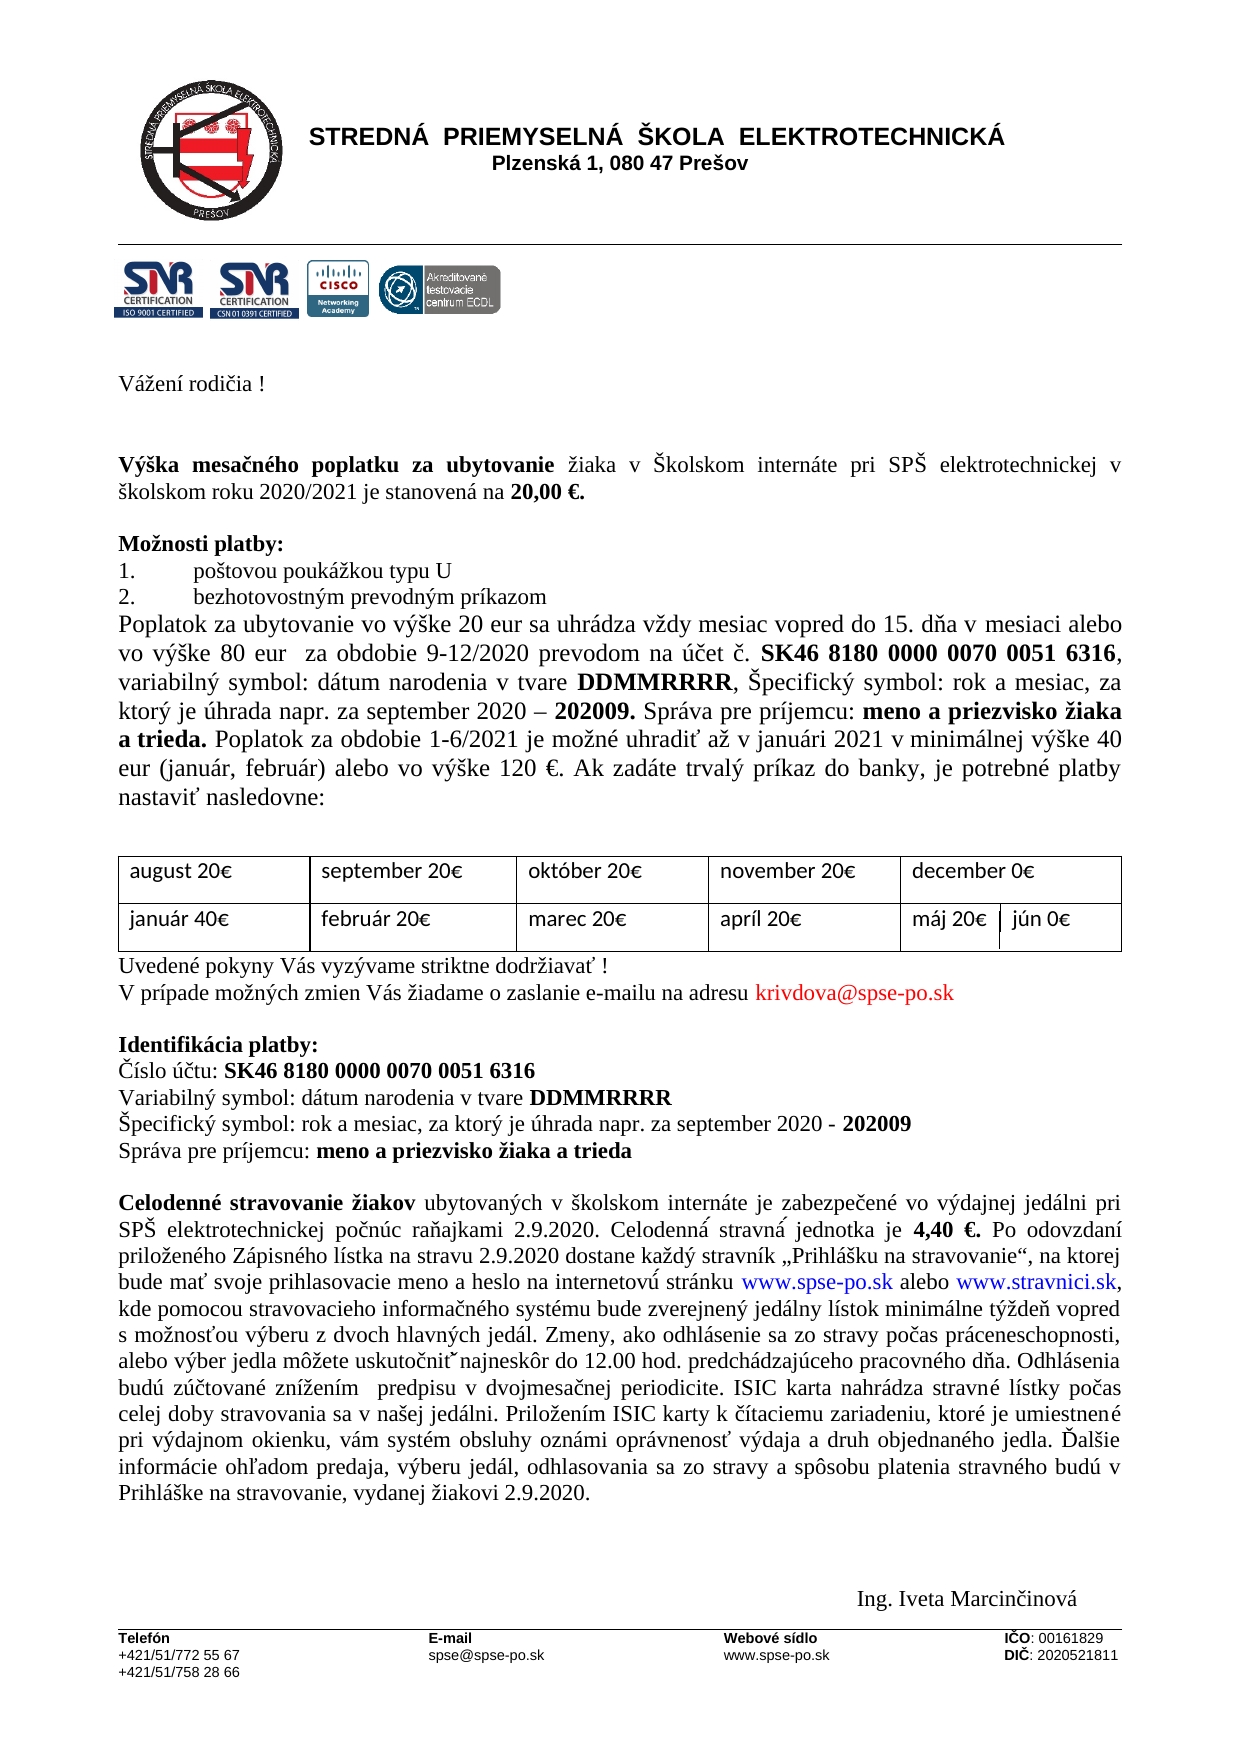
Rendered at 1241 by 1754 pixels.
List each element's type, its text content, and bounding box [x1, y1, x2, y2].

text Celodenné stravovanie žiakov ubytovaných v školskom internáte je zabezpečené vo výdajnej jedálni pri SPŠ elektrotechnickej počnúc raňajkami 2.9.2020. Celodenná́ stravná́ jednotka je 4,40 €. Po odovzdaní priloženého Zápisného lístka na stravu 2.9.2020 dostane každý stravník „Prihlášku na stravovanie“, na ktorej bude mať svoje prihlasovacie meno a heslo na internetovú́ stránku www.spse-po.sk alebo www.stravnici.sk, kde pomocou stravovacieho informačného systému bude zverejnený jedálny lístok minimálne týždeň vopred s možnosťou výberu z dvoch hlavných jedál. Zmeny, ako odhlásenie sa zo stravy počas práceneschopnosti, alebo výber jedla môžete uskutočniť̌ najneskôr do 12.00 hod. predchádzajúceho pracovného dňa. Odhlásenia budú zúčtované znížením predpisu v dvojmesačnej periodicite. ISIC karta nahrádza stravné lístky počas celej doby stravovania sa v našej jedálni. Priložením ISIC karty k čítaciemu zariadeniu, ktoré je umiestnené pri výdajnom okienku, vám systém obsluhy oznámi oprávnenosť výdaja a druh objednaného jedla. Ďalšie informácie ohľadom predaja, výberu jedál, odhlasovania sa zo stravy a spôsobu platenia stravného budú v Prihláške na stravovanie, vydanej žiakovi 2.9.2020. [118, 1189, 1122, 1506]
picture [307, 260, 369, 317]
table_header november 20€ [709, 857, 900, 903]
table_header október 20€ [517, 857, 708, 903]
table_cell máj 20€ jún 0€ [901, 904, 1121, 951]
picture [375, 261, 503, 317]
list poštovou poukážkou typu U [118, 557, 1122, 583]
table_cell január 40€ [119, 904, 309, 951]
text Vážení rodičia ! [118, 370, 1122, 425]
picture [210, 260, 299, 321]
table_header september 20€ [311, 857, 516, 903]
text Variabilný symbol: dátum narodenia v tvare DDMMRRRR [118, 1084, 1122, 1110]
text Špecifický symbol: rok a mesiac, za ktorý je úhrada napr. za september 2020 - 202009 [118, 1110, 1122, 1137]
picture [114, 259, 203, 320]
text Identifikácia platby: [118, 1031, 1122, 1058]
table_header december 0€ [901, 857, 1121, 903]
text Číslo účtu: SK46 8180 0000 0070 0051 6316 [118, 1058, 1122, 1084]
text Možnosti platby: [118, 531, 1122, 557]
table_header august 20€ [119, 857, 309, 903]
text Výška mesačného poplatku za ubytovanie žiaka v Školskom internáte pri SPŠ elektrotechnickej v školskom roku 2020/2021 je stanovená na 20,00 €. [118, 451, 1122, 504]
text Uvedené pokyny Vás vyzývame striktne dodržiavať ! [118, 952, 1122, 978]
text Správa pre príjemcu: meno a priezvisko žiaka a trieda [118, 1137, 1122, 1163]
table_cell apríl 20€ [709, 904, 900, 951]
list bezhotovostným prevodným príkazom [118, 583, 1122, 609]
text Ing. Iveta Marcinčinová [783, 1585, 1122, 1611]
table_cell marec 20€ [517, 904, 708, 951]
table_cell február 20€ [311, 904, 516, 951]
text Poplatok za ubytovanie vo výške 20 eur sa uhrádza vždy mesiac vopred do 15. dňa v mesiaci alebo vo výške 80 eur za obdobie 9-12/2020 prevodom na účet č. SK46 8180 0000 0070 0051 6316, variabilný symbol: dátum narodenia v tvare DDMMRRRR, Špecifický symbol: rok a mesiac, za ktorý je úhrada napr. za september 2020 – 202009. Správa pre príjemcu: meno a priezvisko žiaka a trieda. Poplatok za obdobie 1-6/2021 je možné uhradiť až v januári 2021 v minimálnej výške 40 eur (január, február) alebo vo výške 120 €. Ak zadáte trvalý príkaz do banky, je potrebné platby nastaviť nasledovne: [118, 609, 1122, 811]
text V prípade možných zmien Vás žiadame o zaslanie e-mailu na adresu krivdova@spse-po.sk [118, 978, 1122, 1005]
picture [131, 73, 292, 227]
